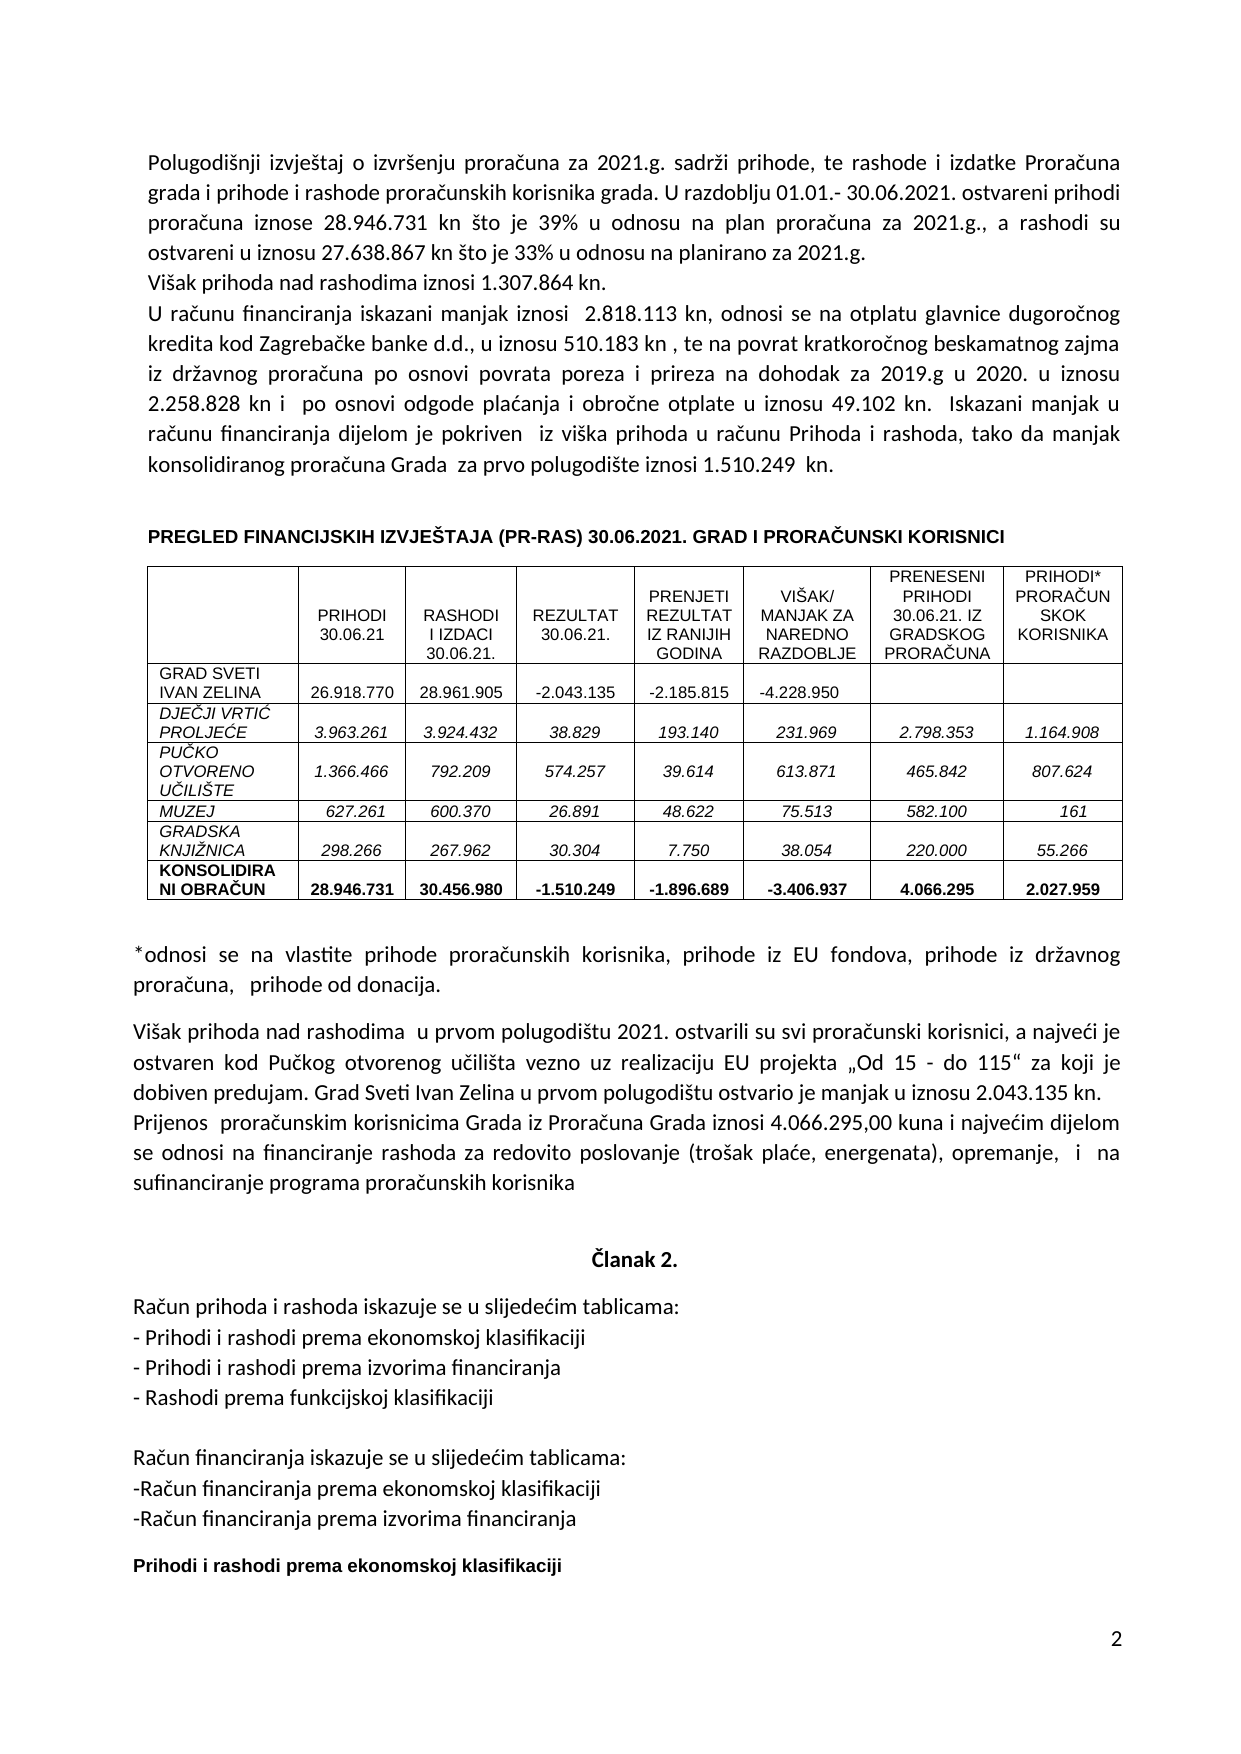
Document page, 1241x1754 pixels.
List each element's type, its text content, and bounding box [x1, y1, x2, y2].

table_cell -2.043.135 [517, 664, 634, 702]
table_cell 26.891 [517, 801, 634, 821]
text - Rashodi prema funkcijskoj klasifikaciji [133, 1383, 1122, 1411]
table_cell 574.257 [517, 743, 634, 800]
table_cell -2.185.815 [635, 664, 743, 702]
table_cell 28.946.731 [299, 861, 405, 899]
text Članak 2. [148, 1246, 1122, 1273]
text -Račun financiranja prema izvorima financiranja [133, 1504, 1122, 1532]
table_cell 1.164.908 [1004, 704, 1122, 742]
text - Prihodi i rashodi prema izvorima financiranja [133, 1353, 1122, 1381]
table_header PRIHODI 30.06.21 [299, 567, 405, 663]
table_cell GRAD SVETI IVAN ZELINA [148, 664, 298, 702]
text Prihodi i rashodi prema ekonomskoj klasifikaciji [133, 1555, 1122, 1576]
table_cell DJEČJI VRTIĆ PROLJEĆE [148, 704, 298, 742]
table_cell 2.027.959 [1004, 861, 1122, 899]
table_cell 38.829 [517, 704, 634, 742]
text Polugodišnji izvještaj o izvršenju proračuna za 2021.g. sadrži prihode, te rashode i izdatke Proračuna grada i prihode i rashode proračunskih korisnika grada. U razdoblju 01.01.- 30.06.2021. ostvareni prihodi proračuna iznose 28.946.731 kn što je 39% u odnosu na plan proračuna za 2021.g., a rashodi su ostvareni u iznosu 27.638.867 kn što je 33% u odnosu na planirano za 2021.g. [148, 148, 1122, 266]
table_cell 75.513 [744, 801, 870, 821]
table_cell 161 [1004, 801, 1122, 821]
table_cell 267.962 [406, 822, 516, 860]
table_cell KONSOLIDIRANI OBRAČUN [148, 861, 298, 899]
table_cell [871, 664, 1003, 702]
table_cell -4.228.950 [744, 664, 870, 702]
table_cell 28.961.905 [406, 664, 516, 702]
table_cell 582.100 [871, 801, 1003, 821]
table_cell 465.842 [871, 743, 1003, 800]
table_cell 807.624 [1004, 743, 1122, 800]
table_cell MUZEJ [148, 801, 298, 821]
table_cell 600.370 [406, 801, 516, 821]
table_cell 7.750 [635, 822, 743, 860]
table_cell 39.614 [635, 743, 743, 800]
table_cell 3.963.261 [299, 704, 405, 742]
table_cell 193.140 [635, 704, 743, 742]
table_cell 48.622 [635, 801, 743, 821]
table_cell 26.918.770 [299, 664, 405, 702]
table_cell 38.054 [744, 822, 870, 860]
table_cell 613.871 [744, 743, 870, 800]
text Višak prihoda nad rashodima iznosi 1.307.864 kn. [148, 268, 1181, 296]
table_cell [1004, 664, 1122, 702]
table_cell 55.266 [1004, 822, 1122, 860]
table_header [148, 567, 298, 663]
table_cell -1.510.249 [517, 861, 634, 899]
text Račun financiranja iskazuje se u slijedećim tablicama: [133, 1443, 1122, 1471]
text U računu financiranja iskazani manjak iznosi 2.818.113 kn, odnosi se na otplatu glavnice dugoročnog kredita kod Zagrebačke banke d.d., u iznosu 510.183 kn , te na povrat kratkoročnog beskamatnog zajma iz državnog proračuna po osnovi povrata poreza i prireza na dohodak za 2019.g u 2020. u iznosu 2.258.828 kn i po osnovi odgode plaćanja i obročne otplate u iznosu 49.102 kn. Iskazani manjak u računu financiranja dijelom je pokriven iz viška prihoda u računu Prihoda i rashoda, tako da manjak konsolidiranog proračuna Grada za prvo polugodište iznosi 1.510.249 kn. [148, 299, 1122, 478]
table_cell 1.366.466 [299, 743, 405, 800]
table_cell -3.406.937 [744, 861, 870, 899]
table_cell 231.969 [744, 704, 870, 742]
table_cell 3.924.432 [406, 704, 516, 742]
text -Račun financiranja prema ekonomskoj klasifikaciji [133, 1474, 1122, 1502]
table_cell 298.266 [299, 822, 405, 860]
table_cell PUČKO OTVORENO UČILIŠTE [148, 743, 298, 800]
table_cell -1.896.689 [635, 861, 743, 899]
table_header REZULTAT 30.06.21. [517, 567, 634, 663]
text PREGLED FINANCIJSKIH IZVJEŠTAJA (PR-RAS) 30.06.2021. GRAD I PRORAČUNSKI KORISNICI [148, 526, 1122, 548]
table_cell 30.456.980 [406, 861, 516, 899]
table_cell 2.798.353 [871, 704, 1003, 742]
table_cell 220.000 [871, 822, 1003, 860]
table_cell 792.209 [406, 743, 516, 800]
table_header PRENJETIREZULTAT IZ RANIJIH GODINA [635, 567, 743, 663]
text Prijenos proračunskim korisnicima Grada iz Proračuna Grada iznosi 4.066.295,00 kuna i najvećim dijelom se odnosi na financiranje rashoda za redovito poslovanje (trošak plaće, energenata), opremanje, i na sufinanciranje programa proračunskih korisnika [133, 1108, 1122, 1196]
table_cell 4.066.295 [871, 861, 1003, 899]
text *odnosi se na vlastite prihode proračunskih korisnika, prihode iz EU fondova, prihode iz državnog proračuna, prihode od donacija. [133, 940, 1122, 998]
table_header VIŠAK/ MANJAK ZA NAREDNO RAZDOBLJE [744, 567, 870, 663]
table_header PRIHODI* PRORAČUNSKOK KORISNIKA [1004, 567, 1122, 663]
table_header PRENESENI PRIHODI 30.06.21. IZ GRADSKOG PRORAČUNA [871, 567, 1003, 663]
table_cell GRADSKA KNJIŽNICA [148, 822, 298, 860]
table_header RASHODI I IZDACI 30.06.21. [406, 567, 516, 663]
text Račun prihoda i rashoda iskazuje se u slijedećim tablicama: [133, 1292, 1122, 1320]
text - Prihodi i rashodi prema ekonomskoj klasifikaciji [133, 1323, 1122, 1351]
table_cell 627.261 [299, 801, 405, 821]
table_cell 30.304 [517, 822, 634, 860]
text Višak prihoda nad rashodima u prvom polugodištu 2021. ostvarili su svi proračunski korisnici, a najveći je ostvaren kod Pučkog otvorenog učilišta vezno uz realizaciju EU projekta „Od 15 - do 115“ za koji je dobiven predujam. Grad Sveti Ivan Zelina u prvom polugodištu ostvario je manjak u iznosu 2.043.135 kn. [133, 1017, 1122, 1106]
